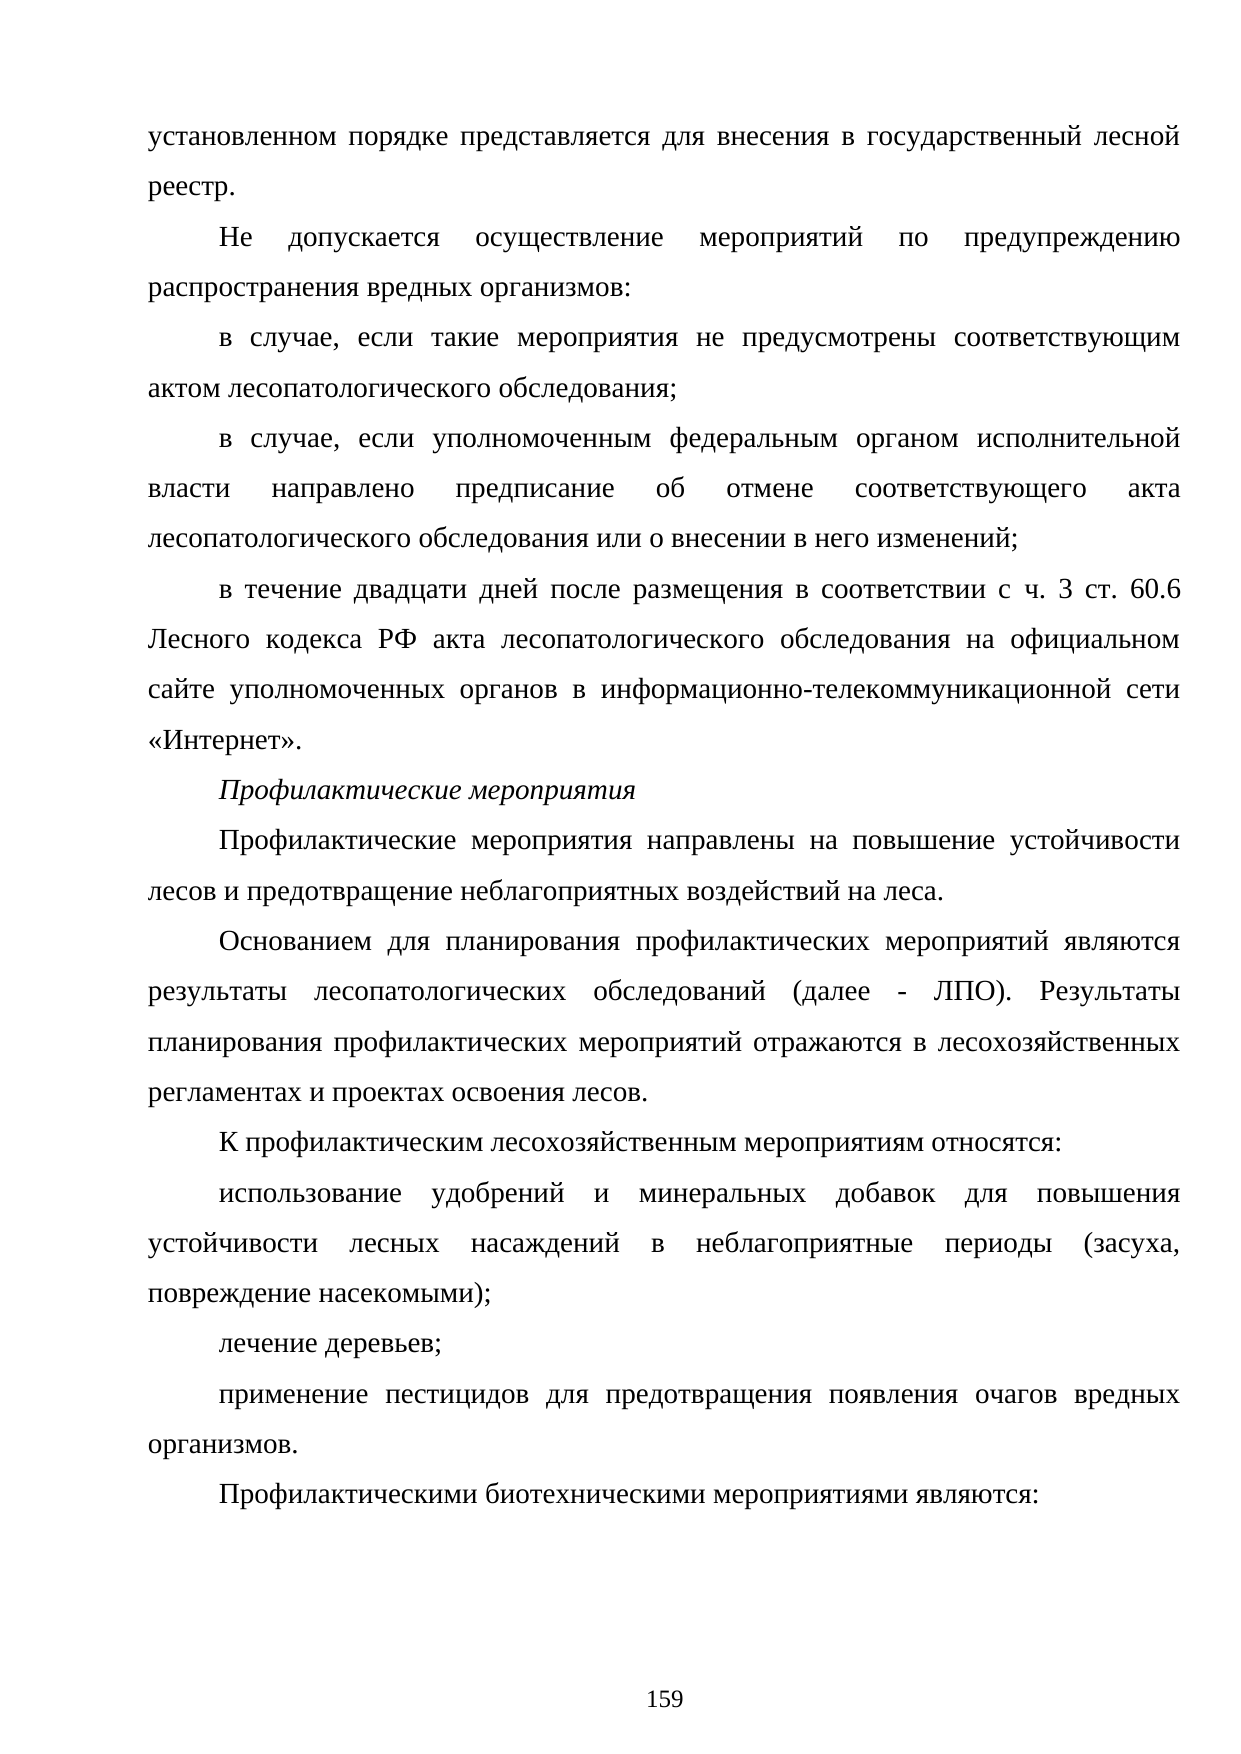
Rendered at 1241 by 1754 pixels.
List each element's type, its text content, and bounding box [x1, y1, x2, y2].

text Не допускается осуществление мероприятий по предупреждению распространения вредных организмов: [148, 219, 1181, 303]
text в течение двадцати дней после размещения в соответствии с ч. 3 ст. 60.6 Лесного кодекса РФ акта лесопатологического обследования на официальном сайте уполномоченных органов в информационно-телекоммуникационной сети «Интернет». [148, 571, 1181, 755]
text в случае, если уполномоченным федеральным органом исполнительной власти направлено предписание об отмене соответствующего акта лесопатологического обследования или о внесении в него изменений; [148, 420, 1181, 554]
text в случае, если такие мероприятия не предусмотрены соответствующим актом лесопатологического обследования; [148, 319, 1181, 403]
text Профилактические мероприятия направлены на повышение устойчивости лесов и предотвращение неблагоприятных воздействий на леса. [148, 822, 1181, 906]
text применение пестицидов для предотвращения появления очагов вредных организмов. [148, 1376, 1181, 1460]
text К профилактическим лесохозяйственным мероприятиям относятся: [148, 1124, 1181, 1158]
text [148, 118, 1181, 202]
text использование удобрений и минеральных добавок для повышения устойчивости лесных насаждений в неблагоприятные периоды (засуха, повреждение насекомыми); [148, 1175, 1181, 1309]
text Основанием для планирования профилактических мероприятий являются результаты лесопатологических обследований (далее - ЛПО). Результаты планирования профилактических мероприятий отражаются в лесохозяйственных регламентах и проектах освоения лесов. [148, 923, 1181, 1108]
text лечение деревьев; [148, 1326, 1181, 1359]
text Профилактическими биотехническими мероприятиями являются: [148, 1477, 1181, 1510]
text Профилактические мероприятия [148, 772, 1181, 806]
